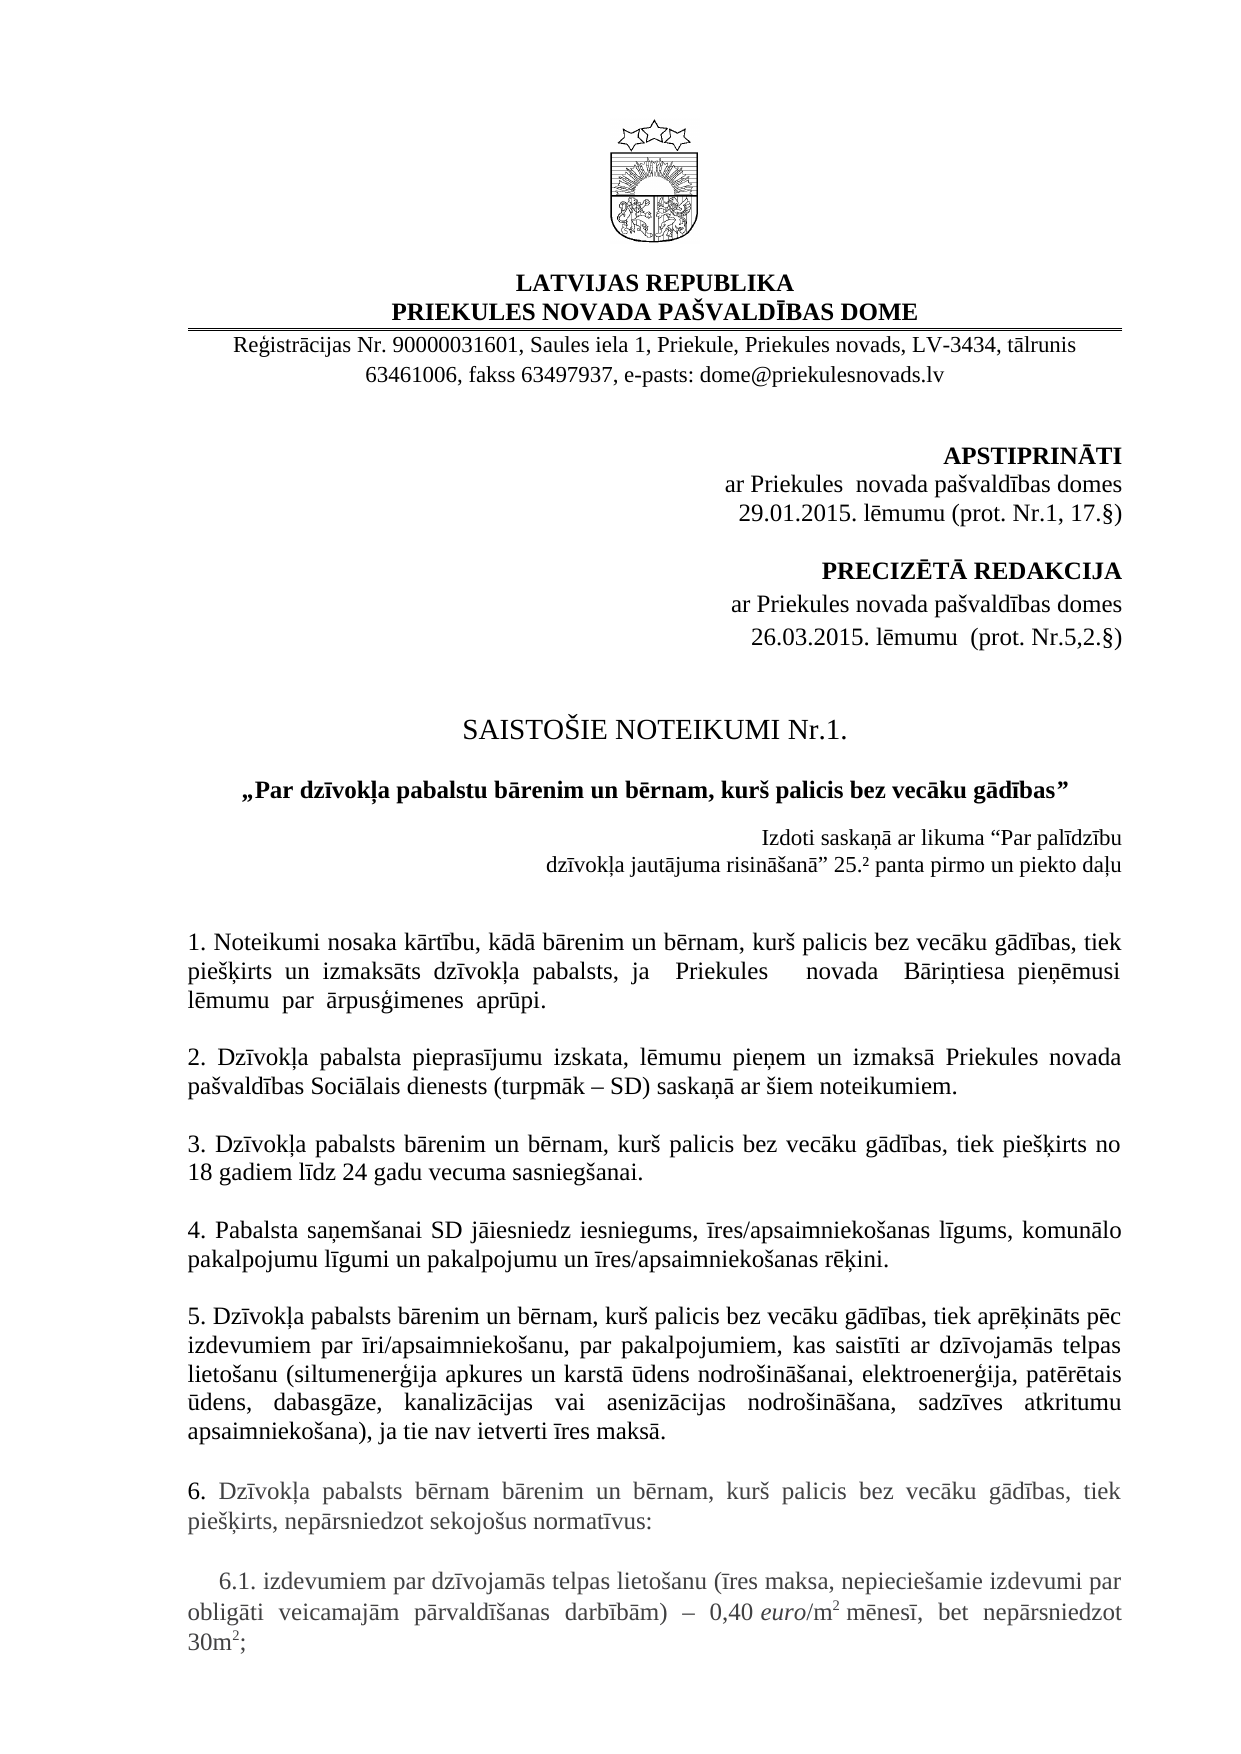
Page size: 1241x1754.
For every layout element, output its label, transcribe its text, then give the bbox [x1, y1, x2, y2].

text 6. Dzīvokļa pabalsts bērnam bārenim un bērnam, kurš palicis bez vecāku gādības, tiek piešķirts, nepārsniedzot sekojošus normatīvus: [187, 1474, 1122, 1535]
text Reģistrācijas Nr. , Saules iela 1, Priekule, Priekules novads, LV-3434, tālrunis , fakss 63497937, e-pasts: dome@priekulesnovads.lv [187, 331, 1122, 387]
text 2. Dzīvokļa pabalsta pieprasījumu izskata, lēmumu pieņem un izmaksā Priekules novada pašvaldības Sociālais dienests (turpmāk – SD) saskaņā ar šiem noteikumiem. [187, 1042, 1122, 1100]
text Izdoti saskaņā ar likuma “Par palīdzību [187, 824, 1122, 851]
text 6.1. izdevumiem par dzīvojamās telpas lietošanu (īres maksa, nepieciešamie izdevumi par obligāti veicamajām pārvaldīšanas darbībām) – 0,40 euro/m2 mēnesī, bet nepārsniedzot 30m2; [187, 1564, 1122, 1656]
text 29.01.2015. lēmumu (prot. Nr.1, 17.§) [187, 498, 1122, 527]
picture [609, 118, 701, 244]
text 3. Dzīvokļa pabalsts bārenim un bērnam, kurš palicis bez vecāku gādības, tiek piešķirts no 18 gadiem līdz 24 gadu vecuma sasniegšanai. [187, 1129, 1122, 1186]
text APSTIPRINĀTI [187, 441, 1122, 469]
text „Par dzīvokļa pabalstu bārenim un bērnam, kurš palicis bez vecāku gādības” [187, 775, 1122, 803]
text dzīvokļa jautājuma risināšanā” 25.² panta pirmo un piekto daļu [187, 851, 1122, 877]
text 26.03.2015. lēmumu (prot. Nr.5,2.§) [187, 622, 1122, 651]
text 1. Noteikumi nosaka kārtību, kādā bārenim un bērnam, kurš palicis bez vecāku gādības, tiek piešķirts un izmaksāts dzīvokļa pabalsts, ja Priekules novada Bāriņtiesa pieņēmusi lēmumu par ārpusģimenes aprūpi. [187, 927, 1122, 1014]
text Saistošie noteikumi Nr.1. [187, 712, 1122, 746]
text PRECIZĒTĀ REDAKCIJA [187, 556, 1122, 584]
text ar Priekules novada pašvaldības domes [187, 589, 1122, 618]
text ar Priekules novada pašvaldības domes [187, 469, 1122, 498]
text 4. Pabalsta saņemšanai SD jāiesniedz iesniegums, īres/apsaimniekošanas līgums, komunālo pakalpojumu līgumi un pakalpojumu un īres/apsaimniekošanas rēķini. [187, 1215, 1122, 1272]
text LATVIJAS REPUBLIKA [187, 268, 1122, 297]
subtitle PRIEKULES NOVADA PAŠVALDĪBAS DOME [187, 297, 1122, 331]
text 5. Dzīvokļa pabalsts bārenim un bērnam, kurš palicis bez vecāku gādības, tiek aprēķināts pēc izdevumiem par īri/apsaimniekošanu, par pakalpojumiem, kas saistīti ar dzīvojamās telpas lietošanu (siltumenerģija apkures un karstā ūdens nodrošināšanai, elektroenerģija, patērētais ūdens, dabasgāze, kanalizācijas vai asenizācijas nodrošināšana, sadzīves atkritumu apsaimniekošana), ja tie nav ietverti īres maksā. [187, 1301, 1122, 1445]
